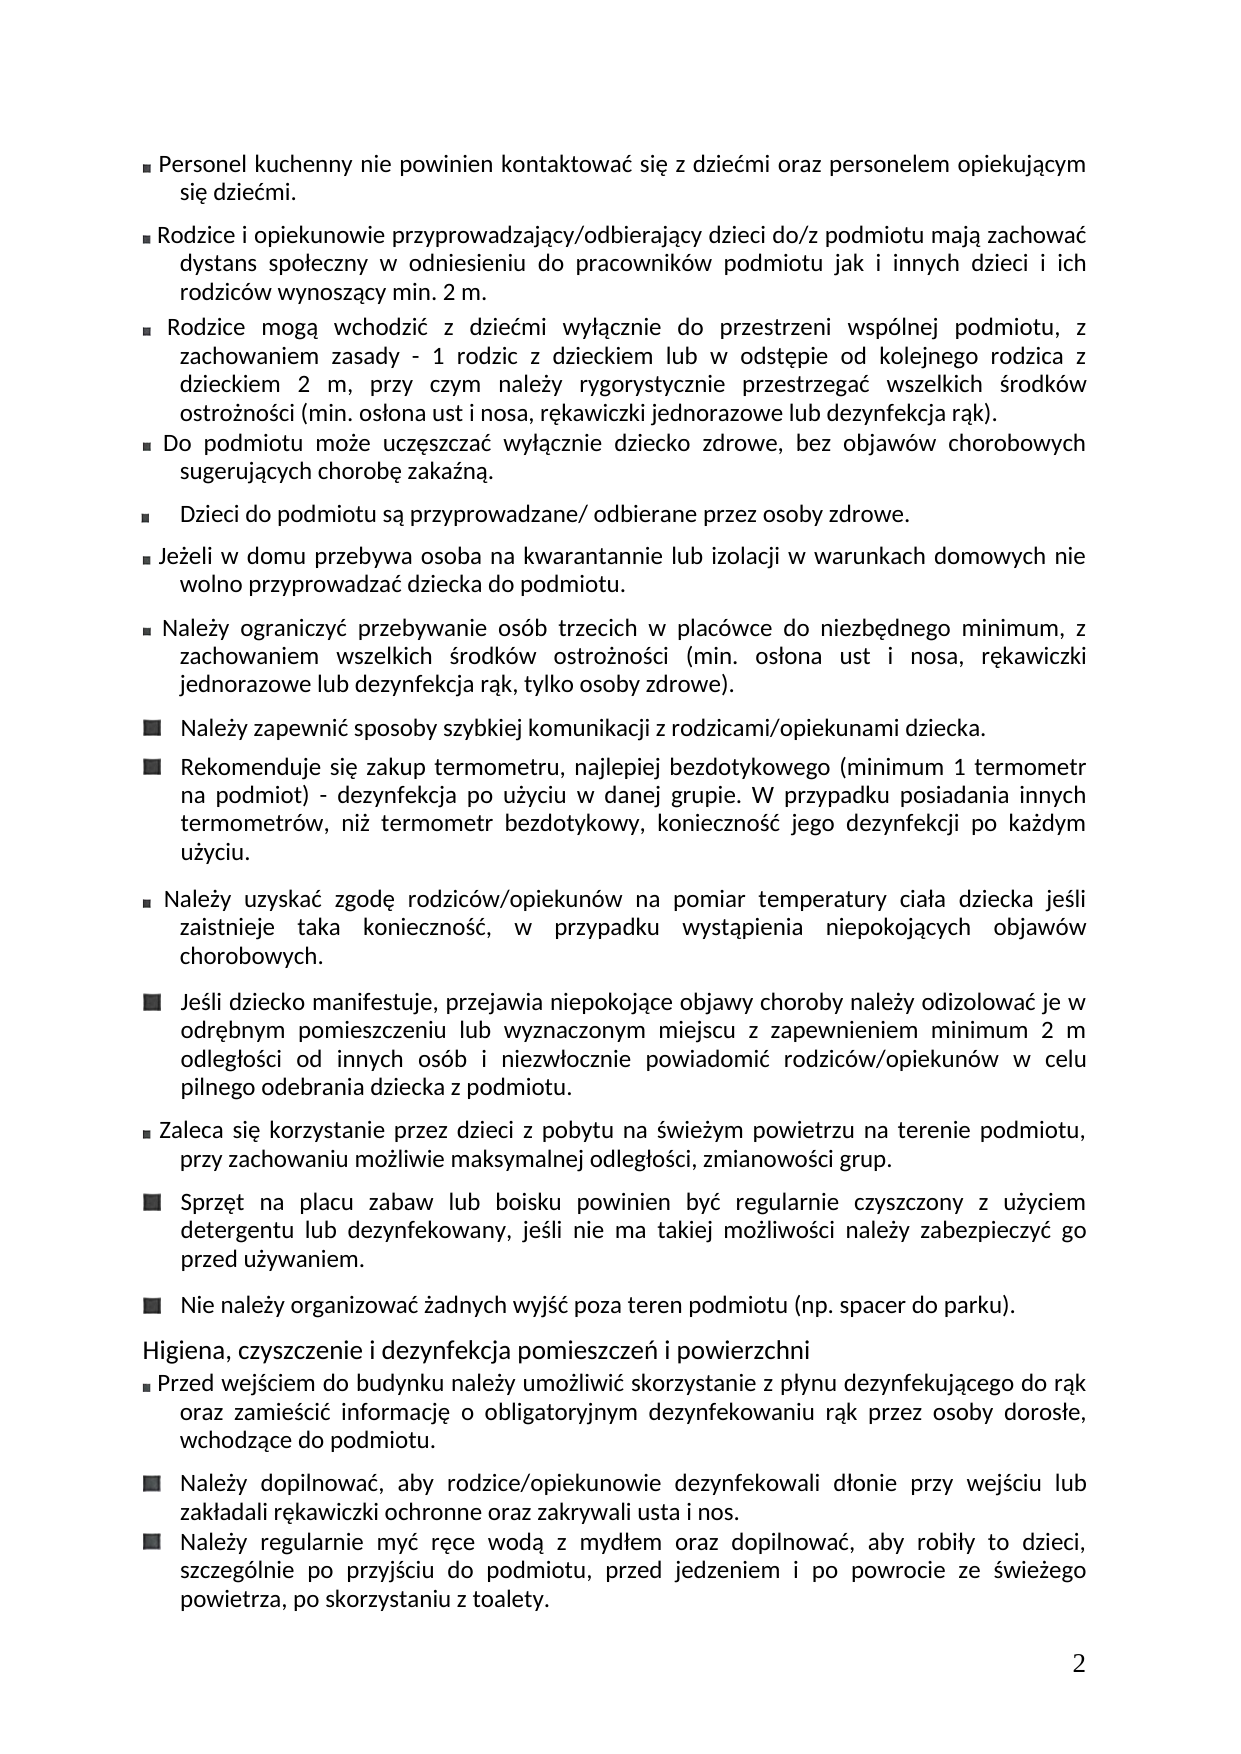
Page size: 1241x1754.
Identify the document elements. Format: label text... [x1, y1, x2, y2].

picture [142, 327, 151, 336]
list Należy zapewnić sposoby szybkiej komunikacji z rodzicami/opiekunami dziecka. [143, 713, 1088, 742]
text Do podmiotu może uczęszczać wyłącznie dziecko zdrowe, bez objawów chorobowych sugerujących chorobę zakaźną. [143, 428, 1088, 485]
picture [142, 235, 151, 244]
picture [142, 1383, 151, 1392]
picture [143, 1193, 161, 1211]
picture [143, 993, 161, 1011]
picture [143, 758, 161, 775]
picture [142, 627, 151, 636]
picture [143, 719, 161, 736]
text Dzieci do podmiotu są przyprowadzane/ odbierane przez osoby zdrowe. [141, 499, 1093, 528]
picture [142, 556, 151, 565]
list Sprzęt na placu zabaw lub boisku powinien być regularnie czyszczony z użyciem detergentu lub dezynfekowany, jeśli nie ma takiej możliwości należy zabezpieczyć go przed używaniem. [143, 1187, 1088, 1273]
picture [142, 1130, 151, 1139]
list Rekomenduje się zakup termometru, najlepiej bezdotykowego (minimum 1 termometr na podmiot) - dezynfekcja po użyciu w danej grupie. W przypadku posiadania innych termometrów, niż termometr bezdotykowy, konieczność jego dezynfekcji po każdym użyciu. [143, 752, 1088, 867]
list Należy dopilnować, aby rodzice/opiekunowie dezynfekowali dłonie przy wejściu lub zakładali rękawiczki ochronne oraz zakrywali usta i nos. [143, 1469, 1088, 1526]
text Jeżeli w domu przebywa osoba na kwarantannie lub izolacji w warunkach domowych nie wolno przyprowadzać dziecka do podmiotu. [143, 542, 1088, 599]
list Nie należy organizować żadnych wyjść poza teren podmiotu (np. spacer do parku). [143, 1291, 1088, 1319]
text Personel kuchenny nie powinien kontaktować się z dziećmi oraz personelem opiekującym się dziećmi. [143, 149, 1088, 207]
text Należy ograniczyć przebywanie osób trzecich w placówce do niezbędnego minimum, z zachowaniem wszelkich środków ostrożności (min. osłona ust i nosa, rękawiczki jednorazowe lub dezynfekcja rąk, tylko osoby zdrowe). [143, 613, 1088, 699]
text Należy uzyskać zgodę rodziców/opiekunów na pomiar temperatury ciała dziecka jeśli zaistnieje taka konieczność, w przypadku wystąpienia niepokojących objawów chorobowych. [143, 884, 1088, 971]
picture [142, 442, 151, 451]
text Przed wejściem do budynku należy umożliwić skorzystanie z płynu dezynfekującego do rąk oraz zamieścić informację o obligatoryjnym dezynfekowaniu rąk przez osoby dorosłe, wchodzące do podmiotu. [143, 1369, 1088, 1455]
picture [143, 1475, 161, 1492]
text Zaleca się korzystanie przez dzieci z pobytu na świeżym powietrzu na terenie podmiotu, przy zachowaniu możliwie maksymalnej odległości, zmianowości grup. [143, 1116, 1088, 1173]
list Jeśli dziecko manifestuje, przejawia niepokojące objawy choroby należy odizolować je w odrębnym pomieszczeniu lub wyznaczonym miejscu z zapewnieniem minimum 2 m odległości od innych osób i niezwłocznie powiadomić rodziców/opiekunów w celu pilnego odebrania dziecka z podmiotu. [143, 987, 1088, 1102]
picture [143, 1533, 161, 1550]
picture [141, 513, 149, 523]
picture [142, 899, 151, 908]
subtitle Higiena, czyszczenie i dezynfekcja pomieszczeń i powierzchni [142, 1333, 1093, 1366]
picture [143, 1297, 161, 1314]
list Należy regularnie myć ręce wodą z mydłem oraz dopilnować, aby robiły to dzieci, szczególnie po przyjściu do podmiotu, przed jedzeniem i po powrocie ze świeżego powietrza, po skorzystaniu z toalety. [143, 1527, 1088, 1613]
text Rodzice mogą wchodzić z dziećmi wyłącznie do przestrzeni wspólnej podmiotu, z zachowaniem zasady - 1 rodzic z dzieckiem lub w odstępie od kolejnego rodzica z dzieckiem 2 m, przy czym należy rygorystycznie przestrzegać wszelkich środków ostrożności (min. osłona ust i nosa, rękawiczki jednorazowe lub dezynfekcja rąk). [143, 313, 1088, 428]
picture [142, 164, 151, 173]
text Rodzice i opiekunowie przyprowadzający/odbierający dzieci do/z podmiotu mają zachować dystans społeczny w odniesieniu do pracowników podmiotu jak i innych dzieci i ich rodziców wynoszący min. 2 m. [143, 221, 1088, 307]
